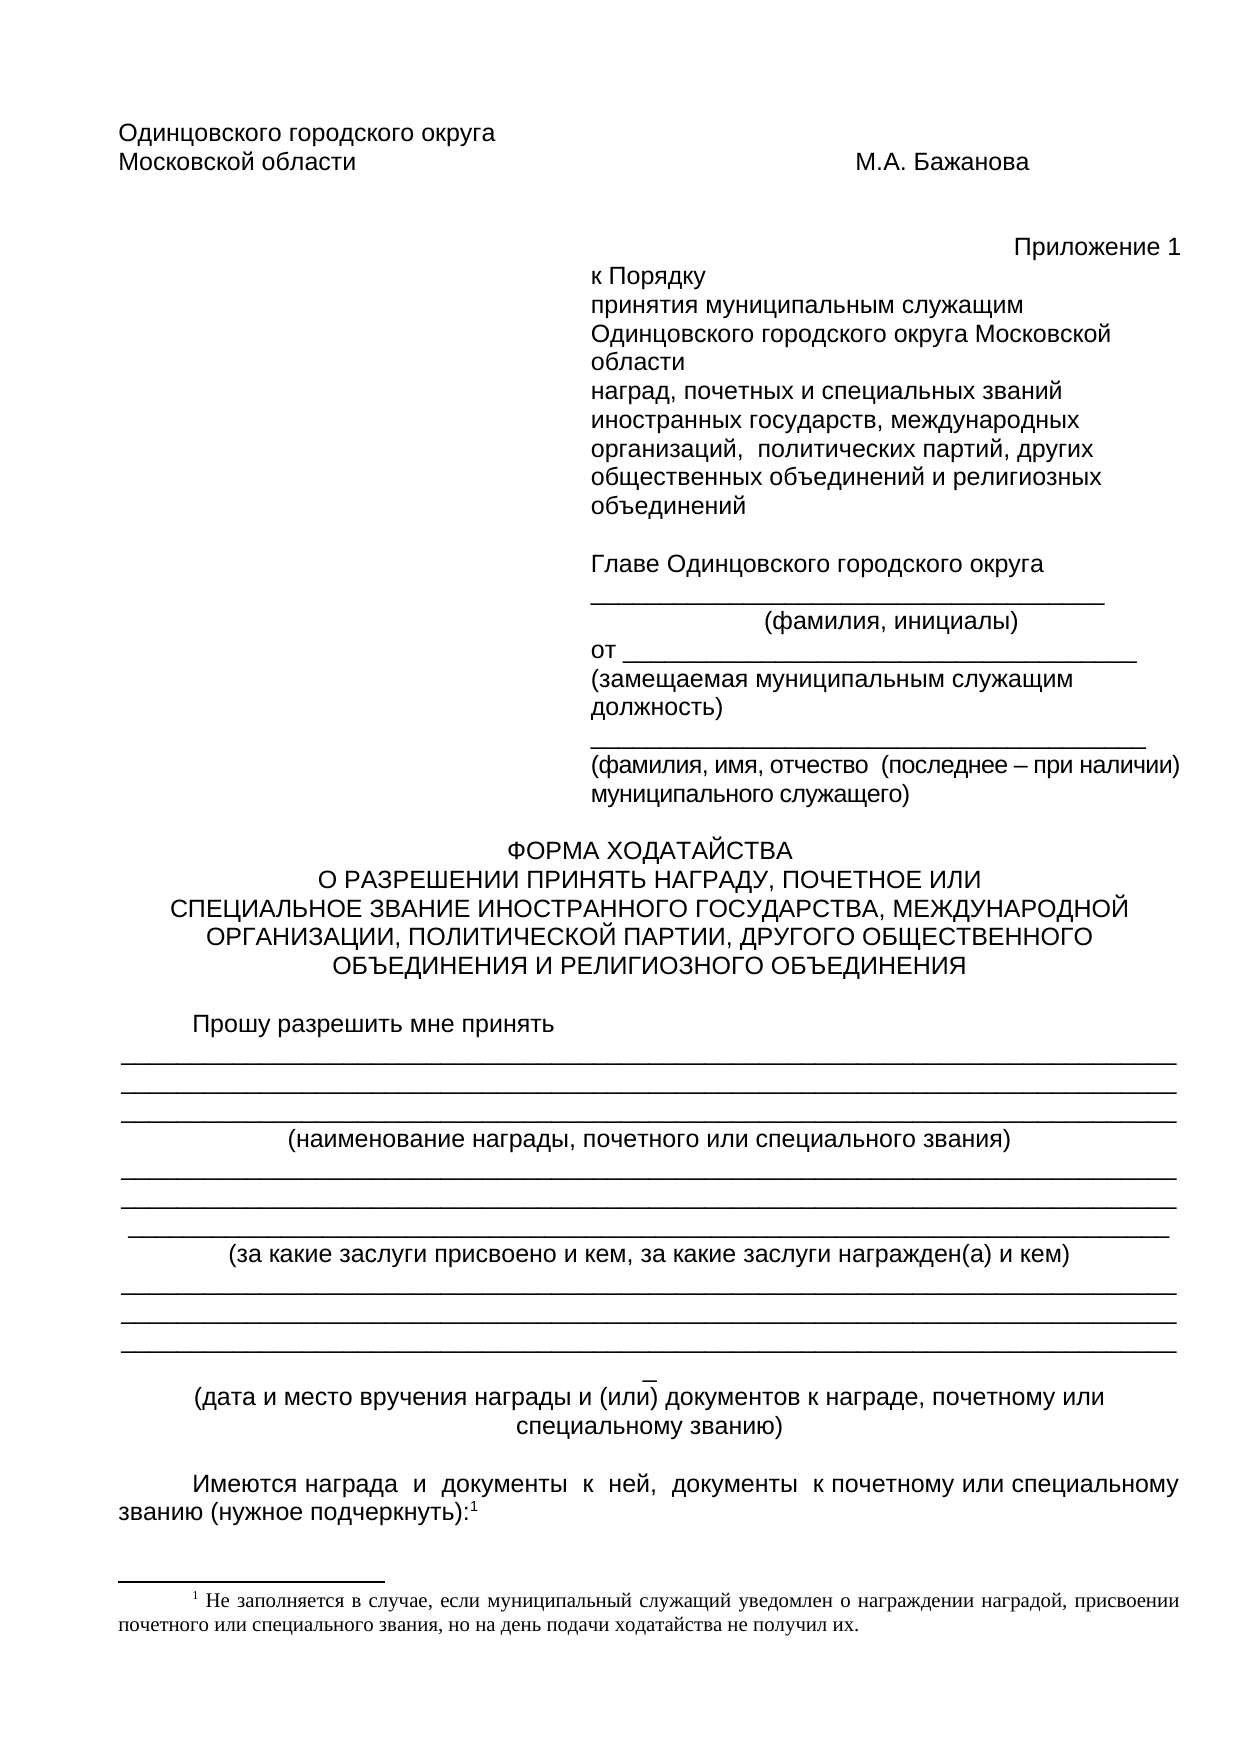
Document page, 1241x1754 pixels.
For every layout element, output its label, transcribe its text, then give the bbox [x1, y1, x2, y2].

text Московской области М.А. Бажанова [118, 147, 1181, 176]
text Имеются награда и документы к ней, документы к почетному или специальному званию (нужное подчеркнуть): [118, 1469, 1181, 1526]
text СПЕЦИАЛЬНОЕ ЗВАНИЕ ИНОСТРАННОГО ГОСУДАРСТВА, МЕЖДУНАРОДНОЙ ОРГАНИЗАЦИИ, ПОЛИТИЧЕСКОЙ ПАРТИИ, ДРУГОГО ОБЩЕСТВЕННОГО ОБЪЕДИНЕНИЯ И РЕЛИГИОЗНОГО ОБЪЕДИНЕНИЯ [118, 894, 1181, 980]
text ____________________________________________________________________________ [118, 1181, 1181, 1210]
text ____________________________________________________________________________ [118, 1095, 1181, 1124]
text _____________________________________ [591, 577, 1181, 606]
text ____________________________________________________________________________ [118, 1267, 1181, 1296]
text Приложение 1 [118, 232, 1181, 261]
text ФОРМА ХОДАТАЙСТВА [118, 836, 1181, 865]
text (фамилия, инициалы) [591, 606, 1181, 635]
text принятия муниципальным служащим [591, 290, 1181, 319]
text Одинцовского городского округа [118, 118, 1181, 147]
text Прошу разрешить мне принять [118, 1009, 1181, 1037]
text Одинцовского городского округа Московской области [591, 319, 1181, 376]
text (замещаемая муниципальным служащим должность) [591, 664, 1181, 721]
text ____________________________________________________________________________ [118, 1066, 1181, 1095]
text _____________________________________________________________________________ [118, 1325, 1181, 1382]
text ____________________________________________________________________________ [118, 1152, 1181, 1181]
text ________________________________________ [591, 721, 1181, 750]
text от _____________________________________ [591, 635, 1181, 664]
text (фамилия, имя, отчество (последнее – при наличии) муниципального служащего) [591, 750, 1181, 807]
text к Порядку [591, 261, 1181, 290]
text (дата и место вручения награды и (или) документов к награде, почетному или специальному званию) [118, 1382, 1181, 1440]
text ___________________________________________________________________________ [118, 1210, 1181, 1239]
text (наименование награды, почетного или специального звания) [118, 1124, 1181, 1152]
text О РАЗРЕШЕНИИ ПРИНЯТЬ НАГРАДУ, ПОЧЕТНОЕ ИЛИ [118, 865, 1181, 894]
text (за какие заслуги присвоено и кем, за какие заслуги награжден(а) и кем) [118, 1239, 1181, 1267]
text ____________________________________________________________________________ [118, 1296, 1181, 1325]
text ____________________________________________________________________________ [118, 1037, 1181, 1066]
text Главе Одинцовского городского округа [591, 549, 1181, 577]
text наград, почетных и специальных званий иностранных государств, международных организаций, политических партий, других общественных объединений и религиозных объединений [591, 376, 1181, 520]
